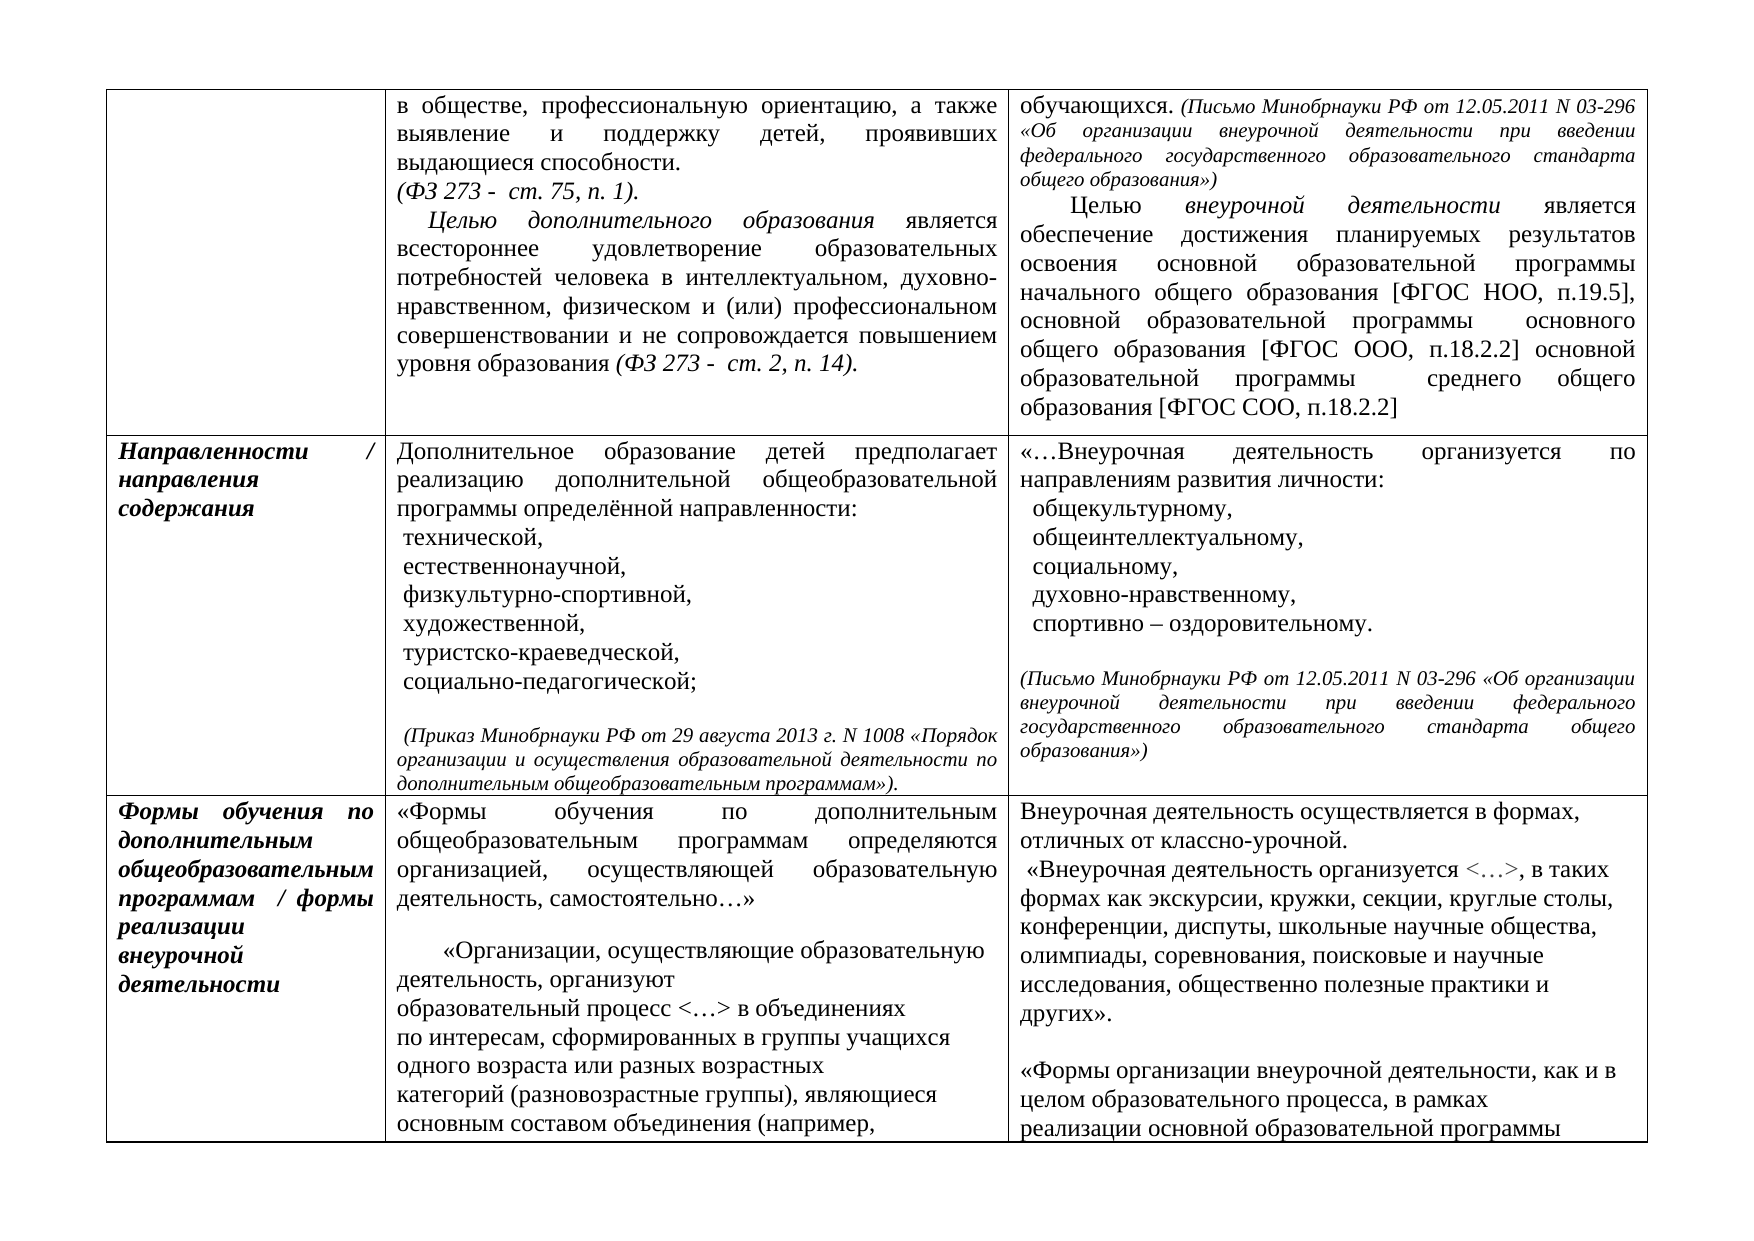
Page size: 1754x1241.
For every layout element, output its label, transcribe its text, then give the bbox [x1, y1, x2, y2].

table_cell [1009, 796, 1647, 1141]
table_cell Направленности / направления содержания [107, 436, 385, 795]
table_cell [386, 90, 1008, 435]
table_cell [386, 796, 1008, 1141]
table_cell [1009, 90, 1647, 435]
table_cell Дополнительное образование детей предполагает реализацию дополнительной общеобразовательной программы определённой направленности: технической, естественнонаучной, физкультурно-спортивной, художественной, туристско-краеведческой, социально-педагогической; (Приказ Минобрнауки РФ от 29 августа 2013 г. N 1008 «Порядок организации и осуществления образовательной деятельности по дополнительным общеобразовательным программам»). [386, 436, 1008, 795]
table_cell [107, 796, 385, 1141]
table_cell «…Внеурочная деятельность организуется по направлениям развития личности: общекультурному, общеинтеллектуальному, социальному, духовно-нравственному, спортивно – оздоровительному. (Письмо Минобрнауки РФ от 12.05.2011 N 03-296 «Об организации внеурочной деятельности при введении федерального государственного образовательного стандарта общего образования») [1009, 436, 1647, 795]
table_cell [107, 90, 385, 435]
